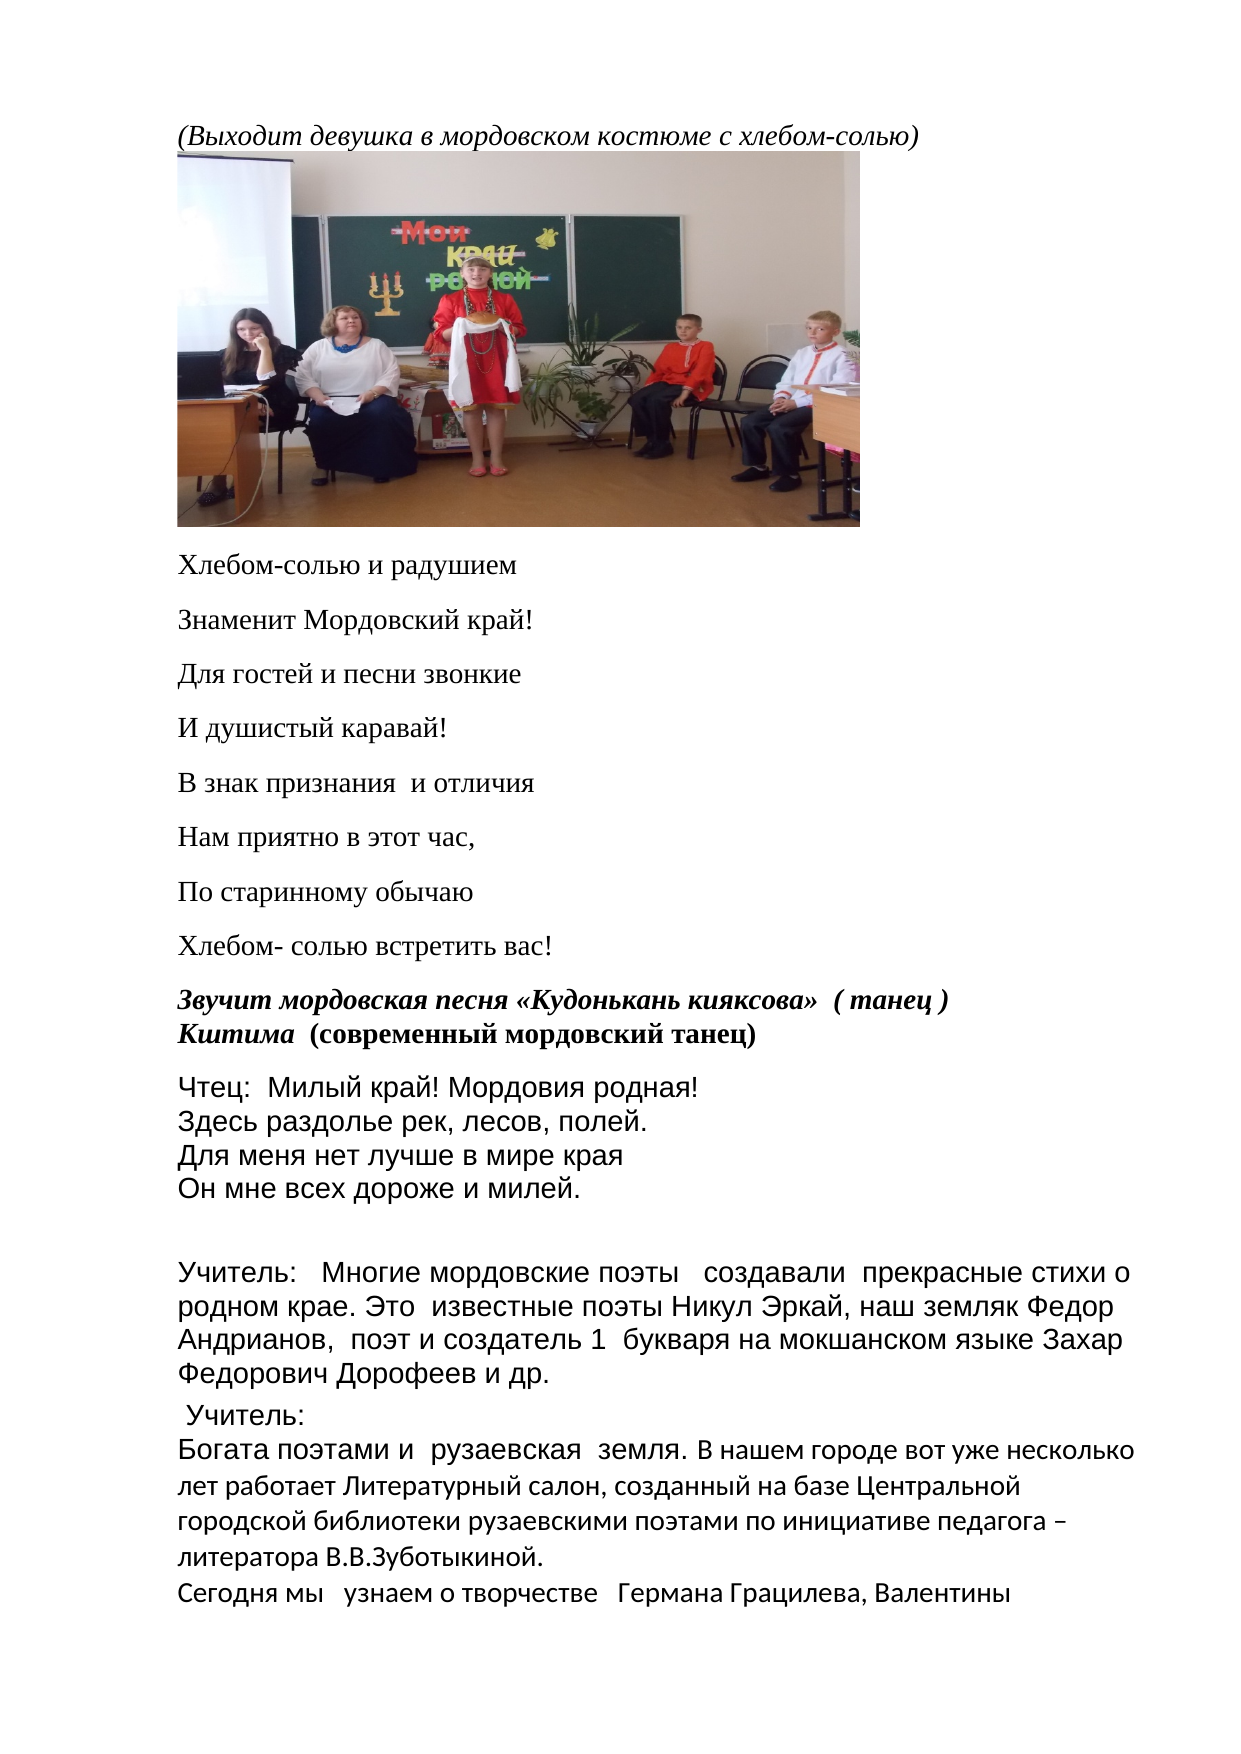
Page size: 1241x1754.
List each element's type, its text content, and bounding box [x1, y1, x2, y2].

text Нам приятно в этот час, [177, 819, 1152, 853]
picture [177, 151, 860, 527]
text По старинному обычаю [177, 874, 1152, 907]
text Хлебом- солью встретить вас! [177, 928, 1152, 962]
text Чтец: Милый край! Мордовия родная! Здесь раздолье рек, лесов, полей. Для меня нет лучше в мире края Он мне всех дороже и милей. [177, 1070, 1152, 1204]
text Знаменит Мордовский край! [177, 602, 1152, 635]
text Звучит мордовская песня «Кудонькань кияксова» ( танец ) Кштима (современный мордовский танец) [177, 982, 1152, 1049]
text Хлебом-солью и радушием [177, 547, 1152, 581]
text Учитель: Многие мордовские поэты создавали прекрасные стихи о родном крае. Это известные поэты Никул Эркай, наш земляк Федор Андрианов, поэт и создатель 1 букваря на мокшанском языке Захар Федорович Дорофеев и др. [177, 1255, 1152, 1389]
text Для гостей и песни звонкие [177, 656, 1152, 690]
text И душистый каравай! [177, 711, 1152, 744]
text В знак признания и отличия [177, 765, 1152, 798]
